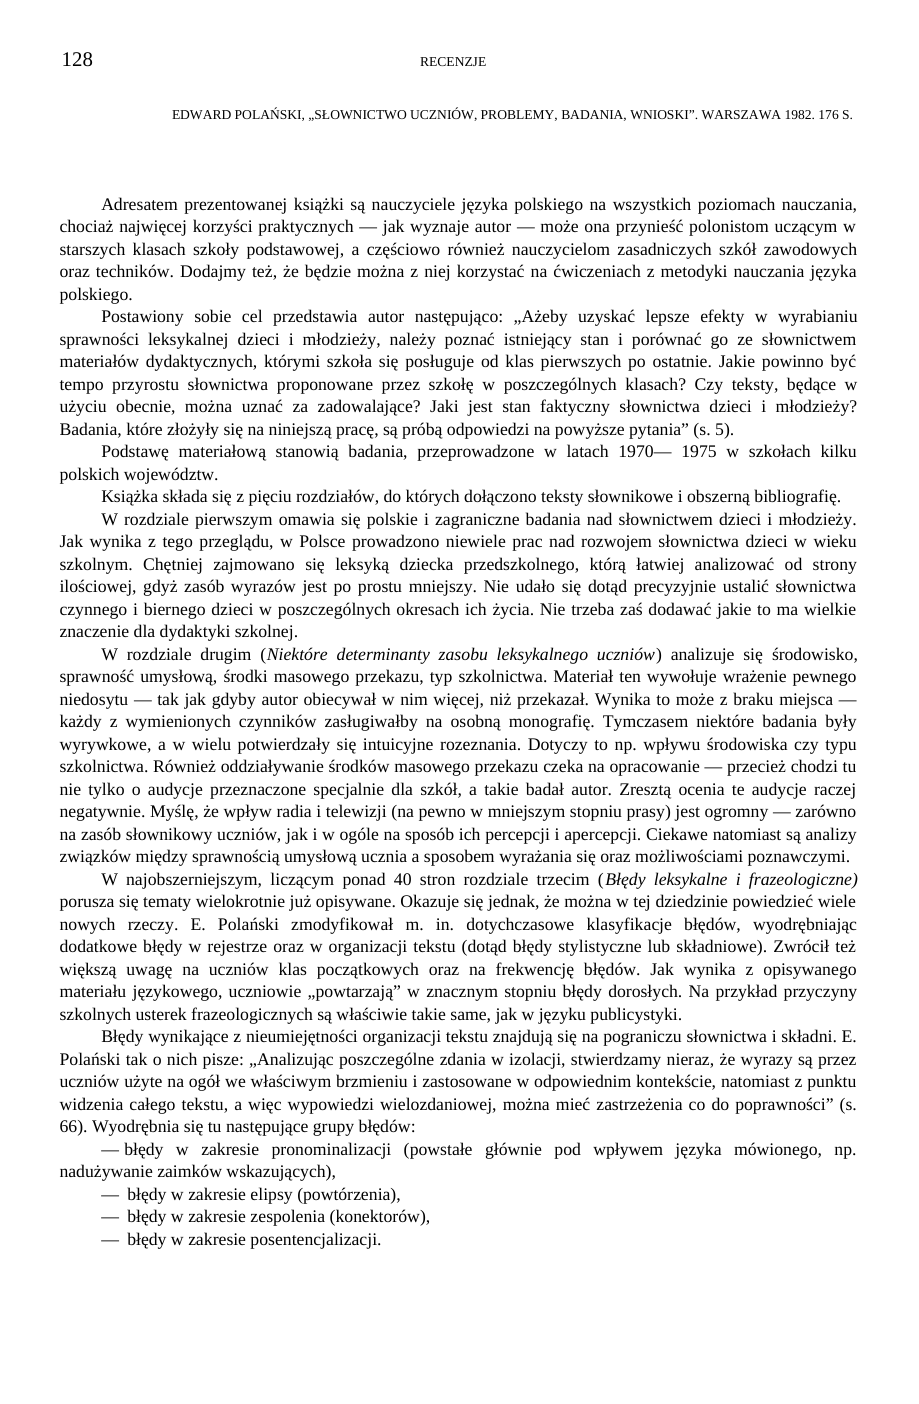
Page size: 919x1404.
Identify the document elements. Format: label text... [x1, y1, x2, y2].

text W rozdziale pierwszym omawia się polskie i zagraniczne badania nad słownictwem dzieci i młodzieży. Jak wynika z tego przeglądu, w Polsce prowadzono niewiele prac nad rozwojem słownictwa dzieci w wieku szkolnym. Chętniej zajmowano się leksyką dziecka przedszkolnego, którą łatwiej analizować od strony ilościowej, gdyż zasób wyrazów jest po prostu mniejszy. Nie udało się dotąd precyzyjnie ustalić słownictwa czynnego i biernego dzieci w poszczególnych okresach ich życia. Nie trzeba zaś dodawać jakie to ma wielkie znaczenie dla dydaktyki szkolnej. [59, 507, 858, 642]
list błędy w zakresie posentencjalizacji. [59, 1227, 858, 1250]
text 128 [61, 50, 93, 71]
text W rozdziale drugim (Niektóre determinanty zasobu leksykalnego uczniów) analizuje się środowisko, sprawność umysłową, środki masowego przekazu, typ szkolnictwa. Materiał ten wywołuje wrażenie pewnego niedosytu — tak jak gdyby autor obiecywał w nim więcej, niż przekazał. Wynika to może z braku miejsca — każdy z wymienionych czynników zasługiwałby na osobną monografię. Tymczasem niektóre badania były wyrywkowe, a w wielu potwierdzały się intuicyjne rozeznania. Dotyczy to np. wpływu środowiska czy typu szkolnictwa. Również oddziaływanie środków masowego przekazu czeka na opracowanie — przecież chodzi tu nie tylko o audycje przeznaczone specjalnie dla szkół, a takie badał autor. Zresztą ocenia te audycje raczej negatywnie. Myślę, że wpływ radia i telewizji (na pewno w mniejszym stopniu prasy) jest ogromny — zarówno na zasób słownikowy uczniów, jak i w ogóle na sposób ich percepcji i apercepcji. Ciekawe natomiast są analizy związków między sprawnością umysłową ucznia a sposobem wyrażania się oraz możliwościami poznawczymi. [59, 642, 858, 867]
text Podstawę materiałową stanowią badania, przeprowadzone w latach 1970— 1975 w szkołach kilku polskich województw. [59, 440, 858, 485]
text Błędy wynikające z nieumiejętności organizacji tekstu znajdują się na pograniczu słownictwa i składni. E. Polański tak o nich pisze: „Analizując poszczególne zdania w izolacji, stwierdzamy nieraz, że wyrazy są przez uczniów użyte na ogół we właściwym brzmieniu i zastosowane w odpowiednim kontekście, natomiast z punktu widzenia całego tekstu, a więc wypowiedzi wielozdaniowej, można mieć zastrzeżenia co do poprawności” (s. 66). Wyodrębnia się tu następujące grupy błędów: [59, 1025, 858, 1137]
text W najobszerniejszym, liczącym ponad 40 stron rozdziale trzecim (Błędy leksykalne i frazeologiczne) porusza się tematy wielokrotnie już opisywane. Okazuje się jednak, że można w tej dziedzinie powiedzieć wiele nowych rzeczy. E. Polański zmodyfikował m. in. dotychczasowe klasyfikacje błędów, wyodrębniając dodatkowe błędy w rejestrze oraz w organizacji tekstu (dotąd błędy stylistyczne lub składniowe). Zwrócił też większą uwagę na uczniów klas początkowych oraz na frekwencję błędów. Jak wynika z opisywanego materiału językowego, uczniowie „powtarzają” w znacznym stopniu błędy dorosłych. Na przykład przyczyny szkolnych usterek frazeologicznych są właściwie takie same, jak w języku publicystyki. [59, 867, 858, 1025]
list błędy w zakresie zespolenia (konektorów), [59, 1205, 858, 1227]
text Adresatem prezentowanej książki są nauczyciele języka polskiego na wszystkich poziomach nauczania, chociaż najwięcej korzyści praktycznych — jak wyznaje autor — może ona przynieść polonistom uczącym w starszych klasach szkoły podstawowej, a częściowo również nauczycielom zasadniczych szkół zawodowych oraz techników. Dodajmy też, że będzie można z niej korzystać na ćwiczeniach z metodyki nauczania języka polskiego. [59, 192, 858, 305]
text EDWARD POLAŃSKI, „SŁOWNICTWO UCZNIÓW, PROBLEMY, BADANIA, WNIOSKI”. WARSZAWA 1982. 176 S. [172, 104, 858, 123]
list błędy w zakresie pronominalizacji (powstałe głównie pod wpływem języka mówionego, np. nadużywanie zaimków wskazujących), [59, 1137, 858, 1182]
text Książka składa się z pięciu rozdziałów, do których dołączono teksty słownikowe i obszerną bibliografię. [59, 485, 858, 507]
list błędy w zakresie elipsy (powtórzenia), [59, 1182, 858, 1205]
text Postawiony sobie cel przedstawia autor następująco: „Ażeby uzyskać lepsze efekty w wyrabianiu sprawności leksykalnej dzieci i młodzieży, należy poznać istniejący stan i porównać go ze słownictwem materiałów dydaktycznych, którymi szkoła się posługuje od klas pierwszych po ostatnie. Jakie powinno być tempo przyrostu słownictwa proponowane przez szkołę w poszczególnych klasach? Czy teksty, będące w użyciu obecnie, można uznać za zadowalające? Jaki jest stan faktyczny słownictwa dzieci i młodzieży? Badania, które złożyły się na niniejszą pracę, są próbą odpowiedzi na powyższe pytania” (s. 5). [59, 305, 858, 440]
text RECENZJE [420, 56, 486, 69]
